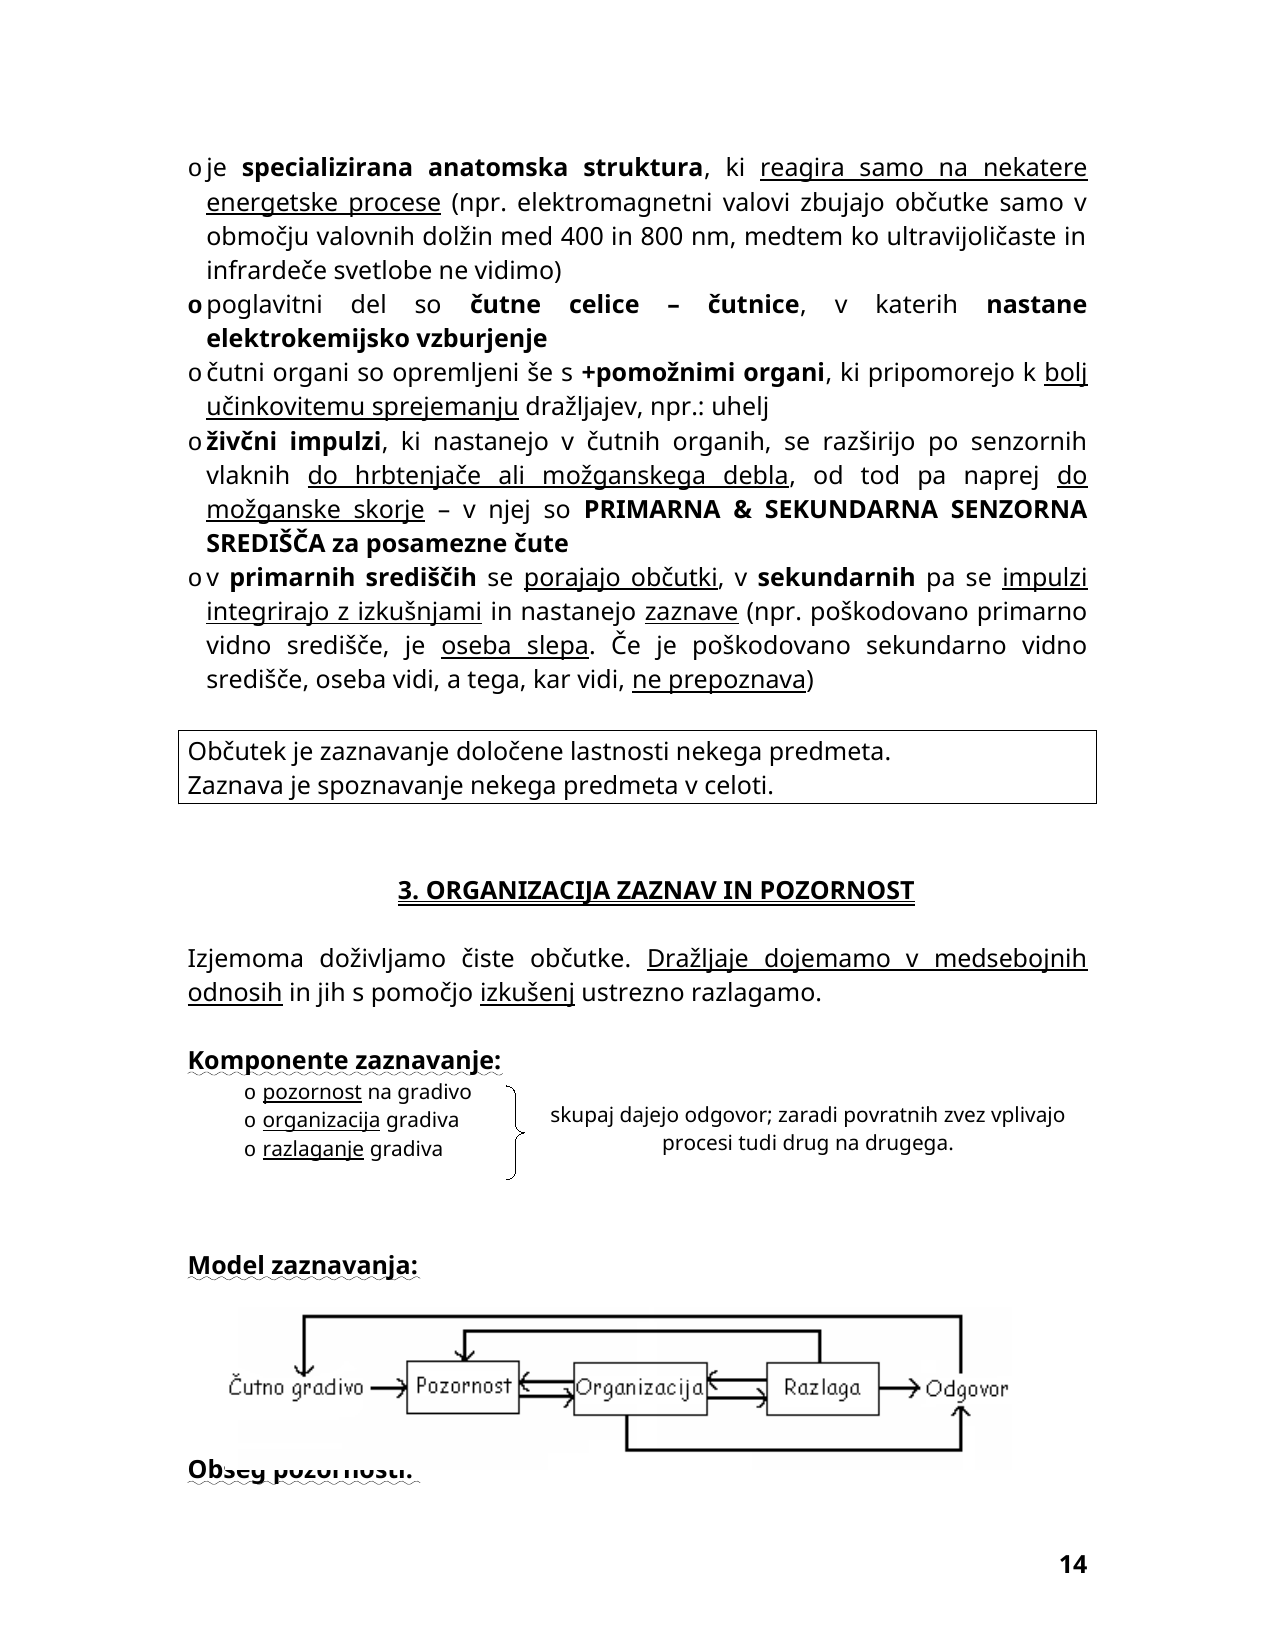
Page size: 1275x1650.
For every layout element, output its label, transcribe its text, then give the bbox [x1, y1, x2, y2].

text Obseg pozornosti: [187, 1452, 1087, 1486]
list poglavitni del so čutne celice – čutnice, v katerih nastane elektrokemijsko vzburjenje [187, 286, 1087, 355]
table_header pozornost na gradivo organizacija gradiva razlaganje gradiva [176, 1077, 525, 1180]
list čutni organi so opremljeni še s +pomožnimi organi, ki pripomorejo k bolj učinkovitemu sprejemanju dražljajev, npr.: uhelj [187, 355, 1087, 423]
picture [225, 1307, 1013, 1470]
list v primarnih središčih se porajajo občutki, v sekundarnih pa se impulzi integrirajo z izkušnjami in nastanejo zaznave (npr. poškodovano primarno vidno središče, je oseba slepa. Če je poškodovano sekundarno vidno središče, oseba vidi, a tega, kar vidi, ne prepoznava) [187, 559, 1087, 696]
text Izjemoma doživljamo čiste občutke. Dražljaje dojemamo v medsebojnih odnosih in jih s pomočjo izkušenj ustrezno razlagamo. [187, 941, 1087, 1009]
text 3. ORGANIZACIJA ZAZNAV IN POZORNOST [225, 873, 1087, 907]
text Zaznava je spoznavanje nekega predmeta v celoti. [179, 764, 1096, 803]
list živčni impulzi, ki nastanejo v čutnih organih, se razširijo po senzornih vlaknih do hrbtenjače ali možganskega debla, od tod pa naprej do možganske skorje – v njej so PRIMARNA & SEKUNDARNA SENZORNA SREDIŠČA za posamezne čute [187, 423, 1087, 559]
text Model zaznavanja: [187, 1248, 1087, 1282]
table_header skupaj dajejo odgovor; zaradi povratnih zvez vplivajo procesi tudi drug na drugega. [525, 1077, 1091, 1180]
text Komponente zaznavanje: [187, 1043, 1087, 1077]
text Občutek je zaznavanje določene lastnosti nekega predmeta. [179, 731, 1096, 764]
list je specializirana anatomska struktura, ki reagira samo na nekatere energetske procese (npr. elektromagnetni valovi zbujajo občutke samo v območju valovnih dolžin med 400 in 800 nm, medtem ko ultravijoličaste in infrardeče svetlobe ne vidimo) [187, 150, 1087, 286]
